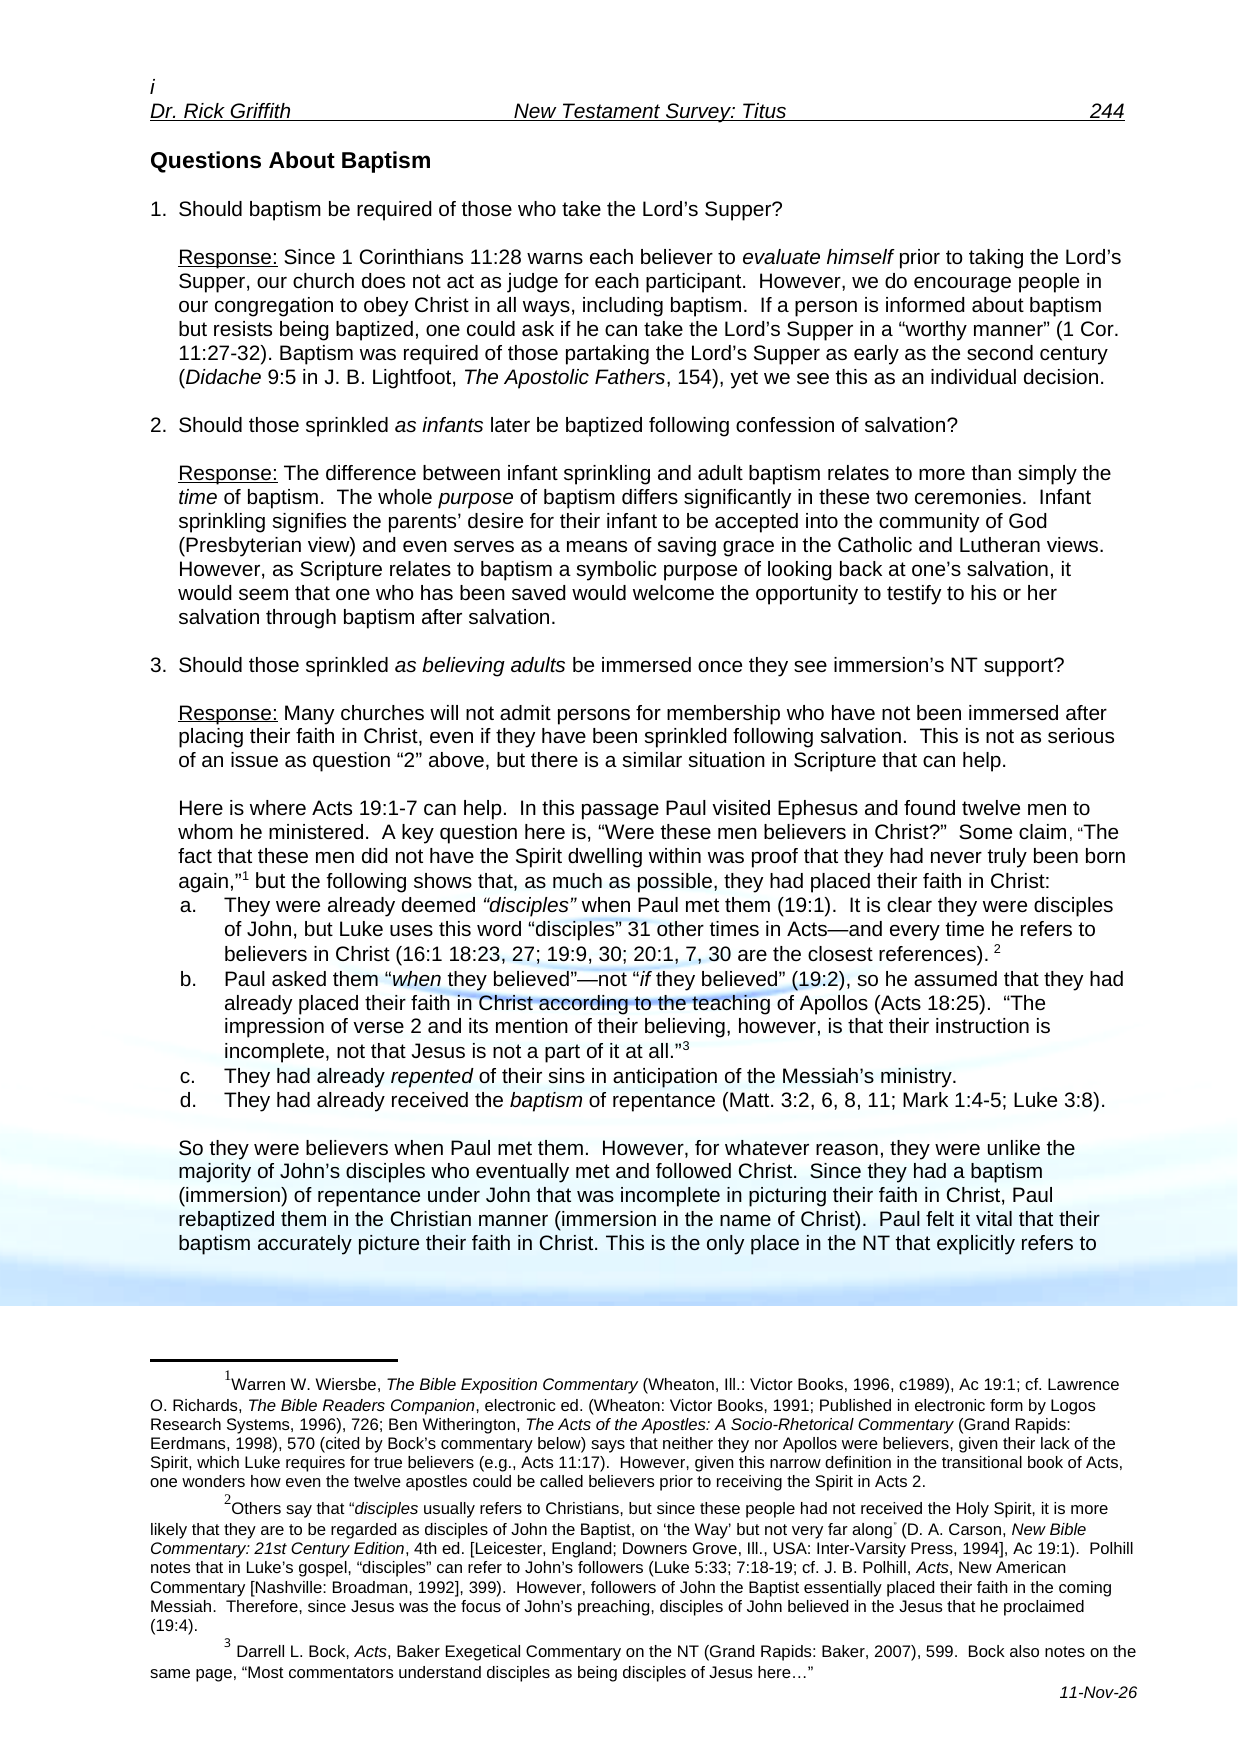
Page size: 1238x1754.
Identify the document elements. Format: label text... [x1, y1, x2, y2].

text Response: Since 1 Corinthians 11:28 warns each believer to evaluate himself prior to taking the Lord’s Supper, our church does not act as judge for each participant. However, we do encourage people in our congregation to obey Christ in all ways, including baptism. If a person is informed about baptism but resists being baptized, one could ask if he can take the Lord’s Supper in a “worthy manner” (1 Cor. 11:27-32). Baptism was required of those partaking the Lord’s Supper as early as the second century (Didache 9:5 in J. B. Lightfoot, The Apostolic Fathers, 154), yet we see this as an individual decision. [145, 245, 1130, 389]
text 1. Should baptism be required of those who take the Lord’s Supper? [150, 197, 1130, 221]
text b. Paul asked them “when they believed”—not “if they believed” (19:2), so he assumed that they had already placed their faith in Christ according to the teaching of Apollos (Acts 18:25). “The impression of verse 2 and its mention of their believing, however, is that their instruction is incomplete, not that Jesus is not a part of it at all.” [179, 966, 1130, 1063]
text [145, 1135, 1130, 1279]
text 3. Should those sprinkled as believing adults be immersed once they see immersion’s NT support? [150, 652, 1130, 676]
text Questions About Baptism [150, 147, 1130, 173]
text Here is where Acts 19:1-7 can help. In this passage Paul visited Ephesus and found twelve men to whom he ministered. A key question here is, “Were these men believers in Christ?” Some claim, “The fact that these men did not have the Spirit dwelling within was proof that they had never truly been born again,” but the following shows that, as much as possible, they had placed their faith in Christ: [145, 796, 1130, 893]
picture [0, 415, 1238, 1306]
text c. They had already repented of their sins in anticipation of the Messiah’s ministry. [179, 1063, 1130, 1087]
text 2. Should those sprinkled as infants later be baptized following confession of salvation? [150, 413, 1130, 437]
text Response: Many churches will not admit persons for membership who have not been immersed after placing their faith in Christ, even if they have been sprinkled following salvation. This is not as serious of an issue as question “2” above, but there is a similar situation in Scripture that can help. [145, 700, 1130, 772]
text a. They were already deemed “disciples” when Paul met them (19:1). It is clear they were disciples of John, but Luke uses this word “disciples” 31 other times in Acts—and every time he refers to believers in Christ (16:1 18:23, 27; 19:9, 30; 20:1, 7, 30 are the closest references). [179, 893, 1130, 966]
text Response: The difference between infant sprinkling and adult baptism relates to more than simply the time of baptism. The whole purpose of baptism differs significantly in these two ceremonies. Infant sprinkling signifies the parents’ desire for their infant to be accepted into the community of God (Presbyterian view) and even serves as a means of saving grace in the Catholic and Lutheran views. However, as Scripture relates to baptism a symbolic purpose of looking back at one’s salvation, it would seem that one who has been saved would welcome the opportunity to testify to his or her salvation through baptism after salvation. [150, 461, 1130, 628]
text d. They had already received the baptism of repentance (Matt. 3:2, 6, 8, 11; Mark 1:4-5; Luke 3:8). [179, 1087, 1130, 1111]
